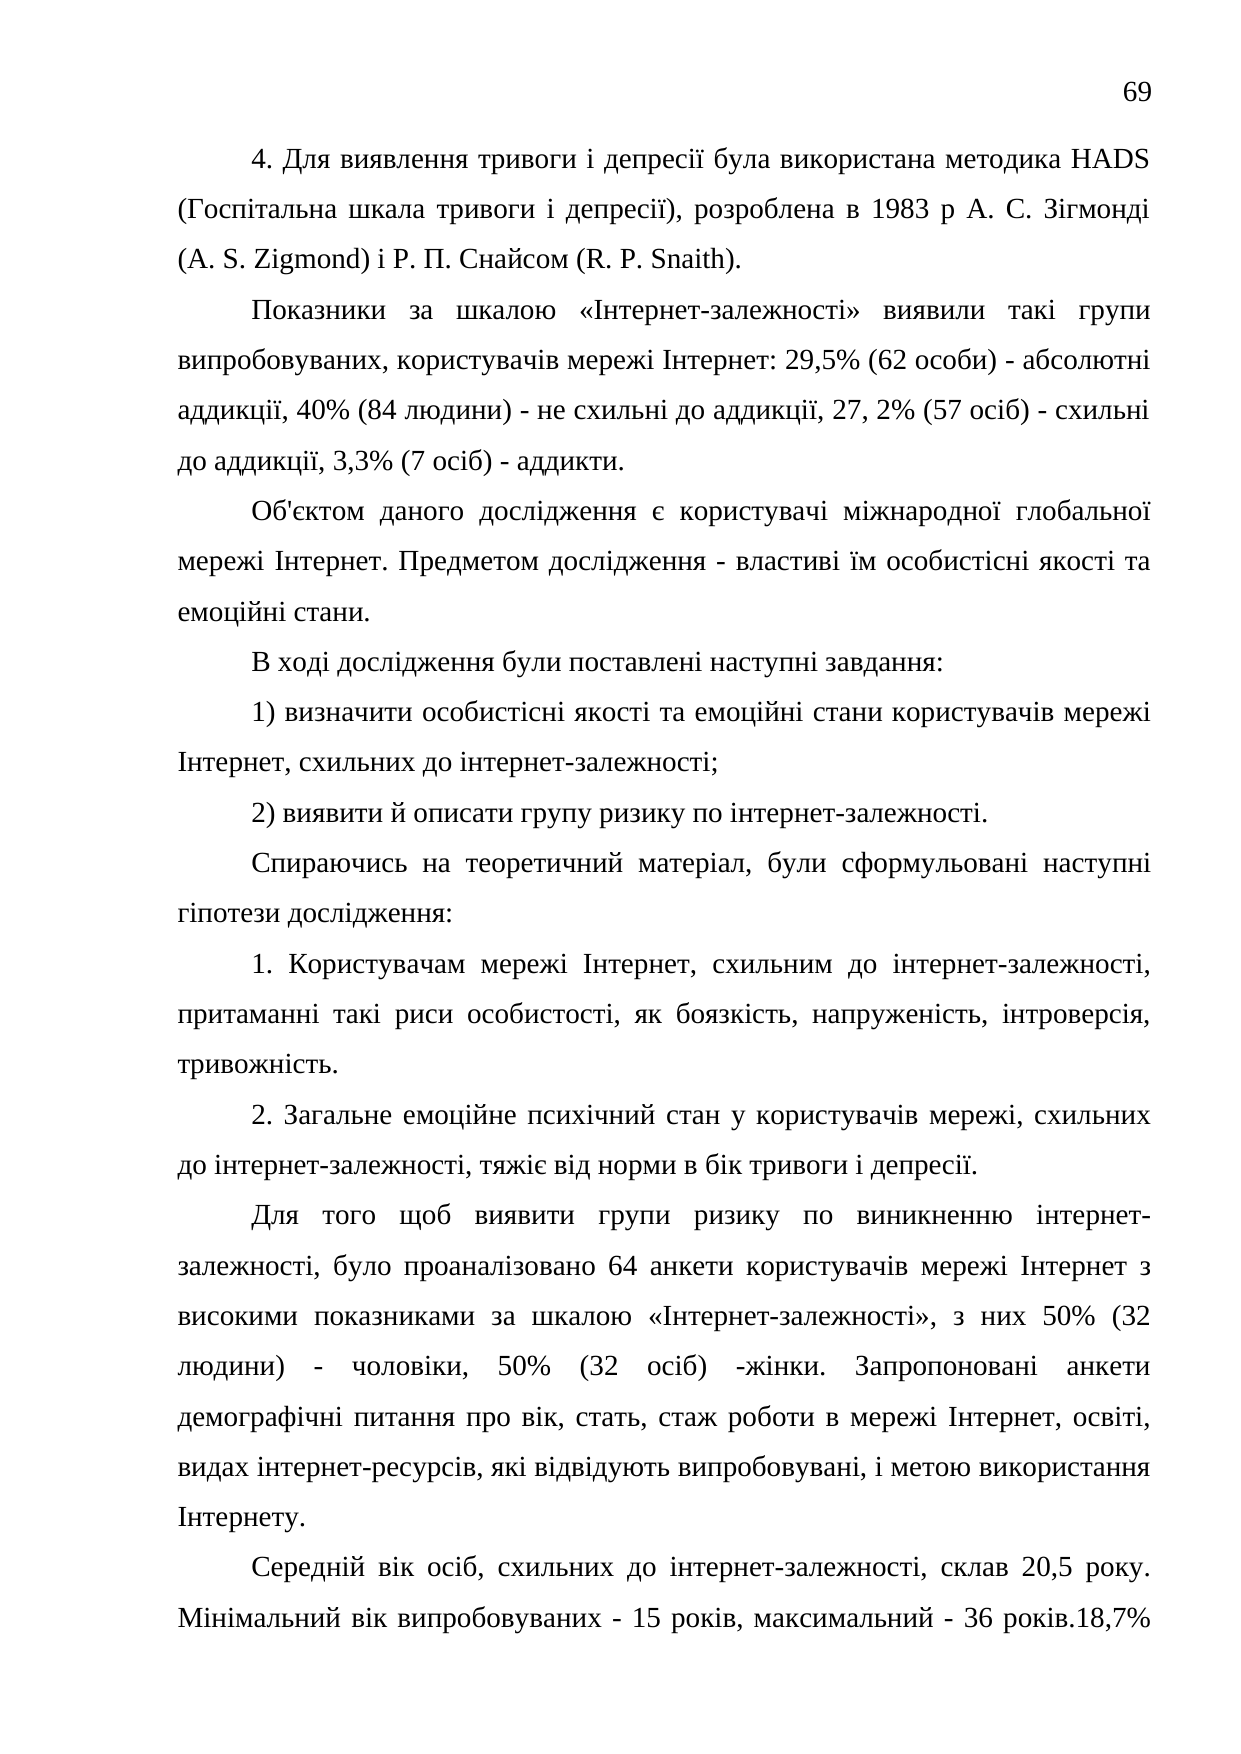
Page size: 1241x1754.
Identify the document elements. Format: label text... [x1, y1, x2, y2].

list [177, 1549, 1152, 1633]
list 1. Користувачам мережі Інтернет, схильним до інтернет-залежності, притаманні такі риси особистості, як боязкість, напруженість, інтроверсія, тривожність. [177, 946, 1152, 1080]
list 2. Загальне емоційне психічний стан у користувачів мережі, схильних до інтернет-залежності, тяжіє від норми в бік тривоги і депресії. [177, 1097, 1152, 1181]
list Спираючись на теоретичний матеріал, були сформульовані наступні гіпотези дослідження: [177, 845, 1152, 929]
list 4. Для виявлення тривоги і депресії була використана методика HADS (Госпітальна шкала тривоги і депресії), розроблена в 1983 р А. С. Зігмонді (A. S. Zigmond) і Р. П. Снайсом (R. P. Snaith). [177, 141, 1152, 275]
list Об'єктом даного дослідження є користувачі міжнародної глобальної мережі Інтернет. Предметом дослідження - властиві їм особистісні якості та емоційні стани. [177, 493, 1152, 627]
list 1) визначити особистісні якості та емоційні стани користувачів мережі Інтернет, схильних до інтернет-залежності; [177, 694, 1152, 778]
list В ході дослідження були поставлені наступні завдання: [177, 644, 1152, 677]
list Для того щоб виявити групи ризику по виникненню інтернет-залежності, було проаналізовано 64 анкети користувачів мережі Інтернет з високими показниками за шкалою «Інтернет-залежності», з них 50% (32 людини) - чоловіки, 50% (32 осіб) -жінки. Запропоновані анкети демографічні питання про вік, стать, стаж роботи в мережі Інтернет, освіті, видах інтернет-ресурсів, які відвідують випробовувані, і метою використання Інтернету. [177, 1197, 1152, 1533]
list Показники за шкалою «Інтернет-залежності» виявили такі групи випробовуваних, користувачів мережі Інтернет: 29,5% (62 особи) - абсолютні аддикції, 40% (84 людини) - не схильні до аддикції, 27, 2% (57 осіб) - схильні до аддикції, 3,3% (7 осіб) - аддикти. [177, 292, 1152, 476]
list 2) виявити й описати групу ризику по інтернет-залежності. [177, 795, 1152, 828]
